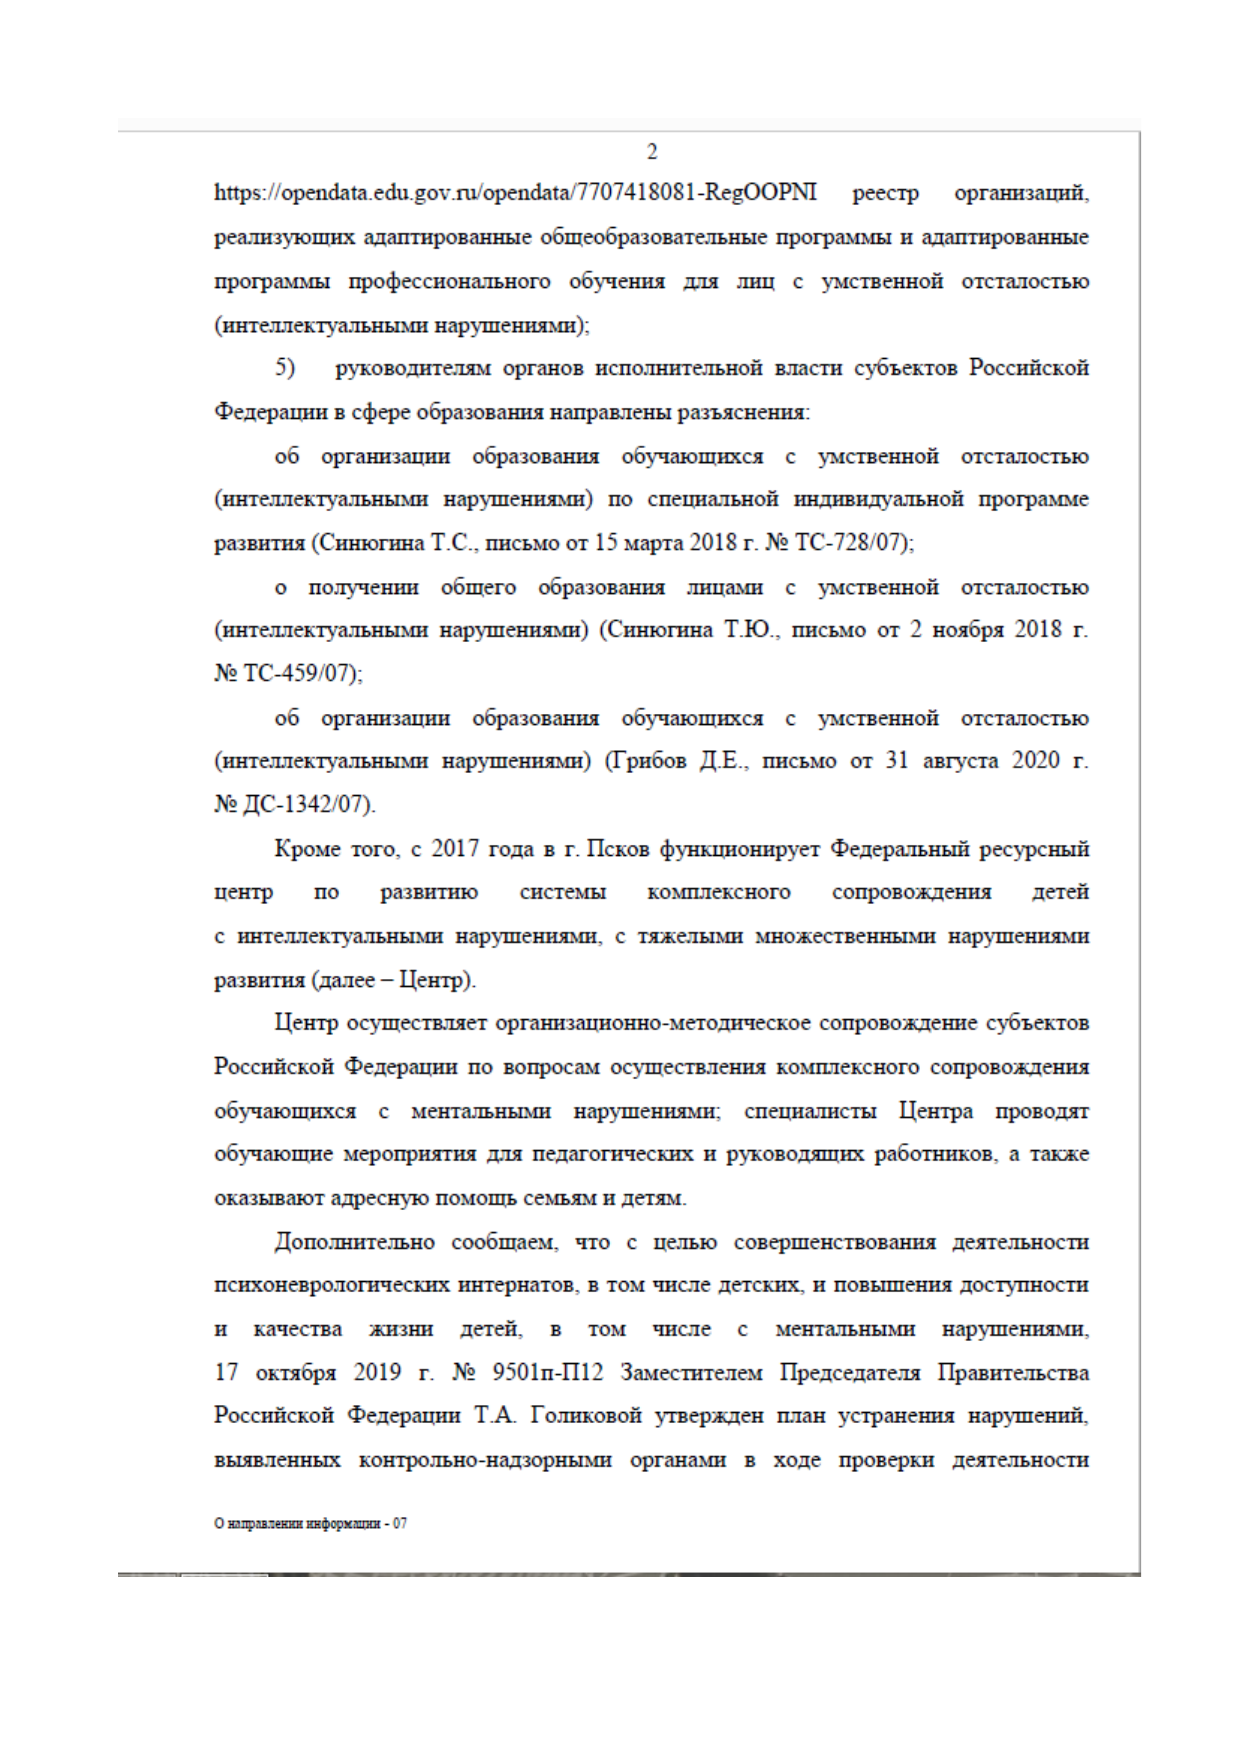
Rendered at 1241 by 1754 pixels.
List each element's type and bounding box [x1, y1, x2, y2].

picture [118, 118, 1142, 1577]
